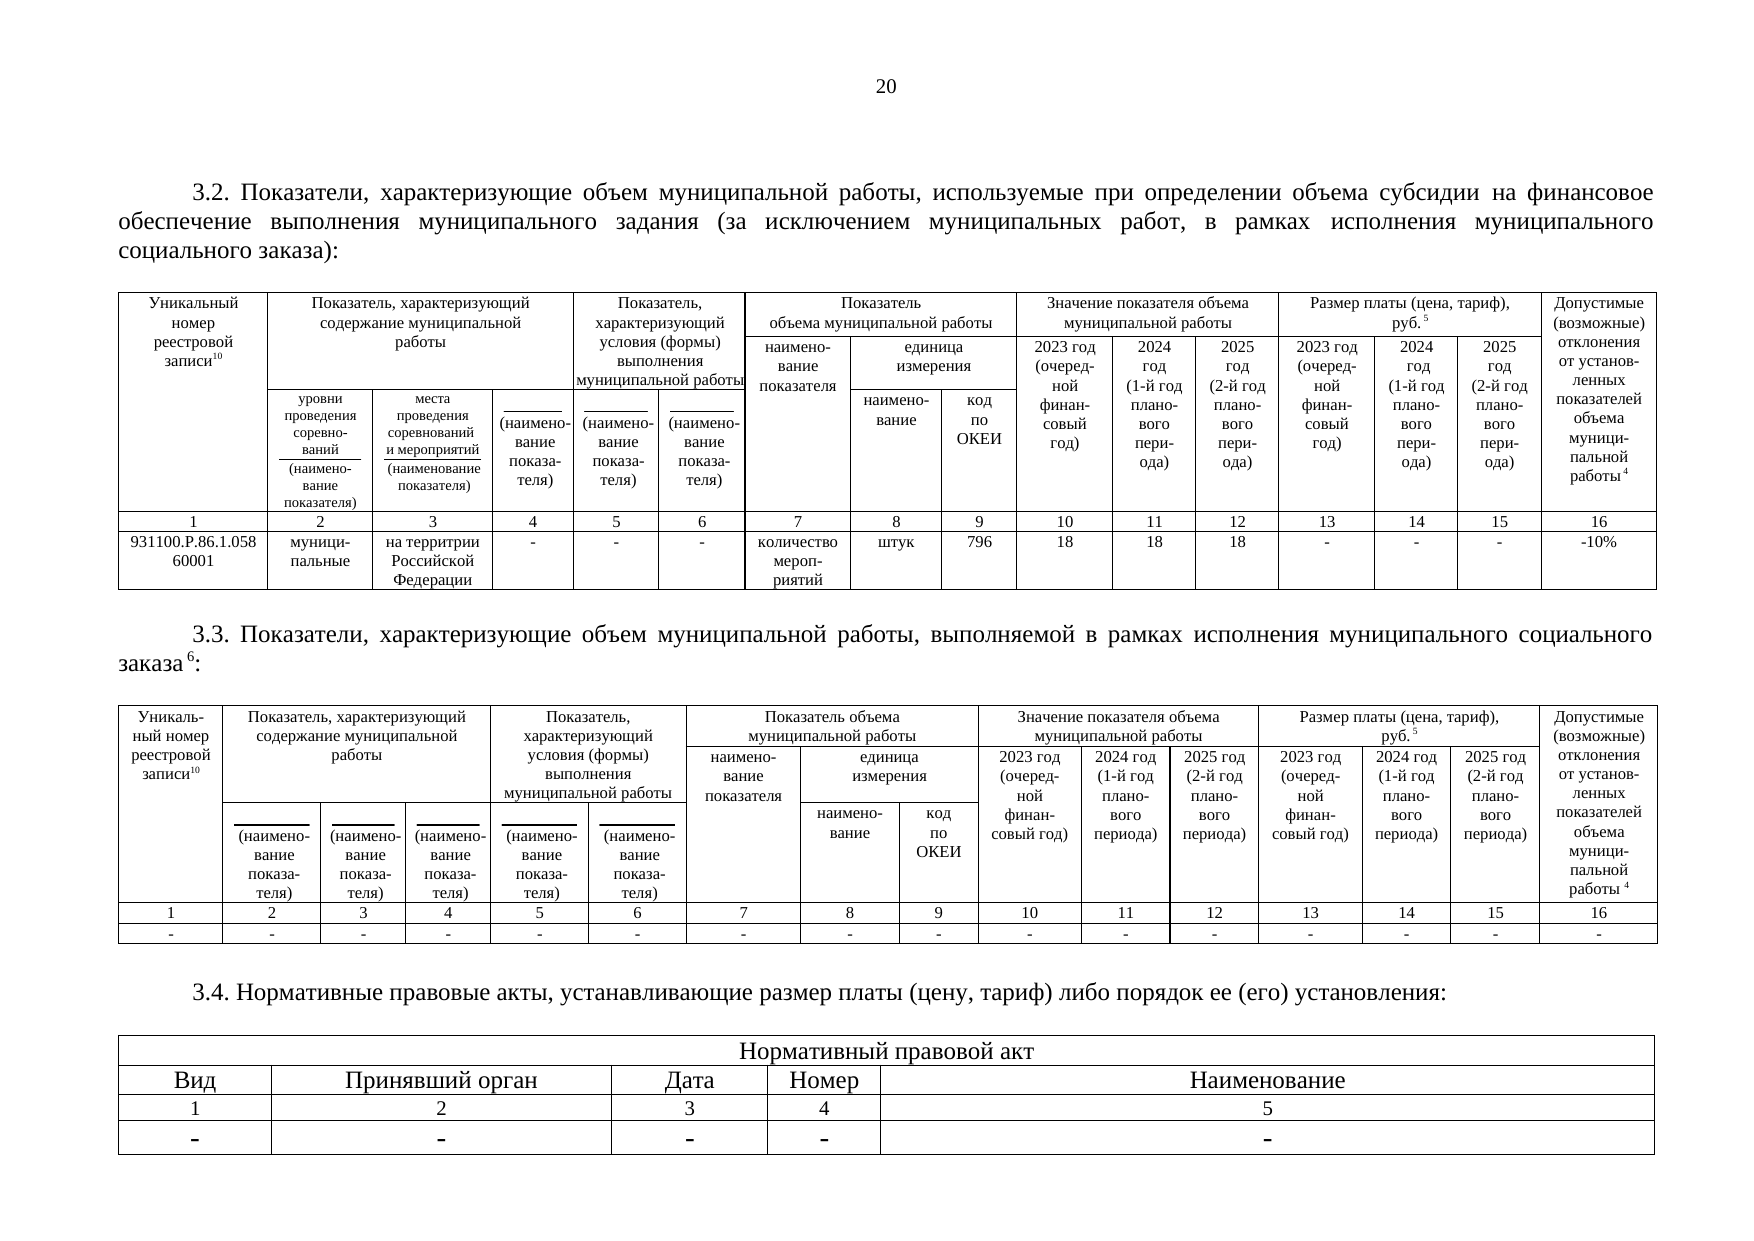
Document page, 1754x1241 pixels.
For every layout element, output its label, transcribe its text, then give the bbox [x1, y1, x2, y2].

table_cell наимено-вание показателя [746, 337, 850, 511]
table_header Нормативный правовой акт [119, 1036, 1654, 1064]
table_cell - [272, 1121, 611, 1154]
table_cell - [612, 1121, 767, 1154]
table_cell 2 [272, 1095, 611, 1119]
table_cell (наимено- вание показа- теля) [589, 803, 686, 902]
table_cell 12 [1171, 903, 1258, 922]
table_cell Номер [768, 1066, 880, 1094]
table_cell 10 [979, 903, 1081, 922]
table_cell - [1363, 924, 1450, 943]
table_cell 11 [1082, 903, 1169, 922]
text 3.4. Нормативные правовые акты, устанавливающие размер платы (цену, тариф) либо порядок ее (его) установления: [118, 977, 1654, 1006]
table_cell 2023 год (очеред-ной финан-совый год) [1259, 747, 1362, 902]
table_cell 2025 год (2-й год плано-вого периода) [1451, 747, 1539, 902]
table_cell 16 [1540, 903, 1657, 922]
table_cell 6 [659, 512, 744, 531]
table_header Уникаль-ный номер реестровой записи10 [119, 706, 222, 902]
table_header Допустимые (возможные) отклонения от установ-ленных показателей объема муници-пальной работы 4 [1540, 706, 1657, 902]
table_cell - [979, 924, 1081, 943]
table_cell - [493, 532, 573, 589]
table_cell 6 [589, 903, 686, 922]
table_cell 13 [1259, 903, 1362, 922]
table_cell (наимено- вание показа-теля) [659, 390, 744, 511]
table_cell - [1279, 532, 1374, 589]
table_header Показатель, характеризующий условия (формы) выполнения муниципальной работы [574, 293, 744, 389]
table_cell (наимено- вание показа- теля) [491, 803, 588, 902]
table_cell 3 [612, 1095, 767, 1119]
table_cell 18 [1196, 532, 1278, 589]
table_cell 3 [321, 903, 405, 922]
table_cell уровни проведения соревно-ваний (наимено-вание показателя) [268, 390, 372, 511]
table_header Показатель, характеризующий содержание муниципальной работы [223, 706, 490, 802]
table_cell 18 [1113, 532, 1195, 589]
table_cell - [1540, 924, 1657, 943]
table_cell - [406, 924, 490, 943]
table_cell 2024 год (1-й год плано-вого пери-ода) [1375, 337, 1457, 511]
table_cell (наимено- вание показа-теля) [574, 390, 658, 511]
table_cell 15 [1451, 903, 1539, 922]
text 3.2. Показатели, характеризующие объем муниципальной работы, используемые при определении объема субсидии на финансовое обеспечение выполнения муниципального задания (за исключением муниципальных работ, в рамках исполнения муниципального социального заказа): [118, 177, 1654, 263]
table_cell на территрии Российской Федерации [373, 532, 492, 589]
table_header Размер платы (цена, тариф), руб. 5 [1259, 706, 1539, 746]
table_header Показатель объема муниципальной работы [687, 706, 978, 746]
table_cell муници-пальные [268, 532, 372, 589]
text 3.3. Показатели, характеризующие объем муниципальной работы, выполняемой в рамках исполнения муниципального социального заказа 6: [118, 619, 1654, 677]
table_cell - [321, 924, 405, 943]
table_cell Наименование [881, 1066, 1654, 1094]
table_cell -10% [1542, 532, 1656, 589]
table_cell 2 [223, 903, 320, 922]
table_cell 2025 год (2-й год плано-вого пери-ода) [1196, 337, 1278, 511]
table_cell 796 [942, 532, 1016, 589]
table_cell - [687, 924, 800, 943]
table_cell 4 [768, 1095, 880, 1119]
table_cell 13 [1279, 512, 1374, 531]
table_cell 7 [746, 512, 850, 531]
table_cell 931100.Р.86.1.05860001 [119, 532, 267, 589]
table_cell единица измерения [851, 337, 1016, 389]
table_cell 14 [1363, 903, 1450, 922]
table_cell 18 [1017, 532, 1112, 589]
table_cell - [1171, 924, 1258, 943]
table_cell 8 [801, 903, 899, 922]
table_cell 4 [406, 903, 490, 922]
table_cell Вид [119, 1066, 271, 1094]
table_cell 15 [1458, 512, 1541, 531]
table_cell - [1082, 924, 1169, 943]
table_cell (наимено- вание показа-теля) [406, 803, 490, 902]
table_cell Дата [612, 1066, 767, 1094]
table_cell 1 [119, 512, 267, 531]
table_cell (наимено- вание показа-теля) [321, 803, 405, 902]
table_header Показатель, характеризующий содержание муниципальной работы [268, 293, 573, 389]
table_cell 9 [900, 903, 978, 922]
table_cell 5 [881, 1095, 1654, 1119]
table_cell наимено-вание [851, 390, 941, 511]
table_cell 1 [119, 1095, 271, 1119]
table_cell 16 [1542, 512, 1656, 531]
table_cell 2 [268, 512, 372, 531]
table_cell - [659, 532, 744, 589]
table_cell 2023 год (очеред-ной финан-совый год) [979, 747, 1081, 902]
table_cell наимено-вание показателя [687, 747, 800, 902]
table_cell 12 [1196, 512, 1278, 531]
table_cell - [574, 532, 658, 589]
table_cell наимено-вание [801, 803, 899, 902]
table_cell количество мероп-риятий [746, 532, 850, 589]
table_cell 7 [687, 903, 800, 922]
table_header Уникальный номер реестровой записи10 [119, 293, 267, 511]
table_header Показатель, характеризующий условия (формы) выполнения муниципальной работы [491, 706, 686, 802]
table_cell (наимено- вание показа-теля) [493, 390, 573, 511]
table_cell - [768, 1121, 880, 1154]
table_cell Принявший орган [272, 1066, 611, 1094]
table_cell - [491, 924, 588, 943]
table_cell 2023 год (очеред-ной финан-совый год) [1017, 337, 1112, 511]
table_cell - [119, 1121, 271, 1154]
table_cell 4 [493, 512, 573, 531]
table_cell - [881, 1121, 1654, 1154]
table_cell 2025 год (2-й год плано-вого пери-ода) [1458, 337, 1541, 511]
table_header Показатель объема муниципальной работы [746, 293, 1016, 336]
table_cell единица измерения [801, 747, 978, 802]
table_cell 11 [1113, 512, 1195, 531]
table_header Значение показателя объема муниципальной работы [979, 706, 1258, 746]
table_cell 5 [574, 512, 658, 531]
table_cell 2023 год (очеред-ной финан-совый год) [1279, 337, 1374, 511]
table_cell 8 [851, 512, 941, 531]
table_cell 2025 год (2-й год плано-вого периода) [1171, 747, 1258, 902]
table_header Размер платы (цена, тариф), руб. 5 [1279, 293, 1541, 336]
table_cell 1 [119, 903, 222, 922]
table_cell - [223, 924, 320, 943]
table_cell 2024 год (1-й год плано-вого периода) [1082, 747, 1169, 902]
table_cell штук [851, 532, 941, 589]
table_cell - [589, 924, 686, 943]
table_cell - [801, 924, 899, 943]
table_cell код по ОКЕИ [942, 390, 1016, 511]
table_cell 10 [1017, 512, 1112, 531]
table_cell 2024 год (1-й год плано-вого периода) [1363, 747, 1450, 902]
table_cell - [900, 924, 978, 943]
table_cell - [1451, 924, 1539, 943]
table_cell 9 [942, 512, 1016, 531]
table_cell 14 [1375, 512, 1457, 531]
table_cell места проведения соревнований и мероприятий (наименование показателя) [373, 390, 492, 511]
table_header Допустимые (возможные) отклонения от установ-ленных показателей объема муници-пальной работы 4 [1542, 293, 1656, 511]
table_header Значение показателя объема муниципальной работы [1017, 293, 1278, 336]
table_cell 5 [491, 903, 588, 922]
table_cell - [119, 924, 222, 943]
table_cell - [1458, 532, 1541, 589]
table_cell 3 [373, 512, 492, 531]
table_cell - [1259, 924, 1362, 943]
table_cell (наимено- вание показа- теля) [223, 803, 320, 902]
table_cell - [1375, 532, 1457, 589]
table_cell код по ОКЕИ [900, 803, 978, 902]
table_cell 2024 год (1-й год плано-вого пери-ода) [1113, 337, 1195, 511]
